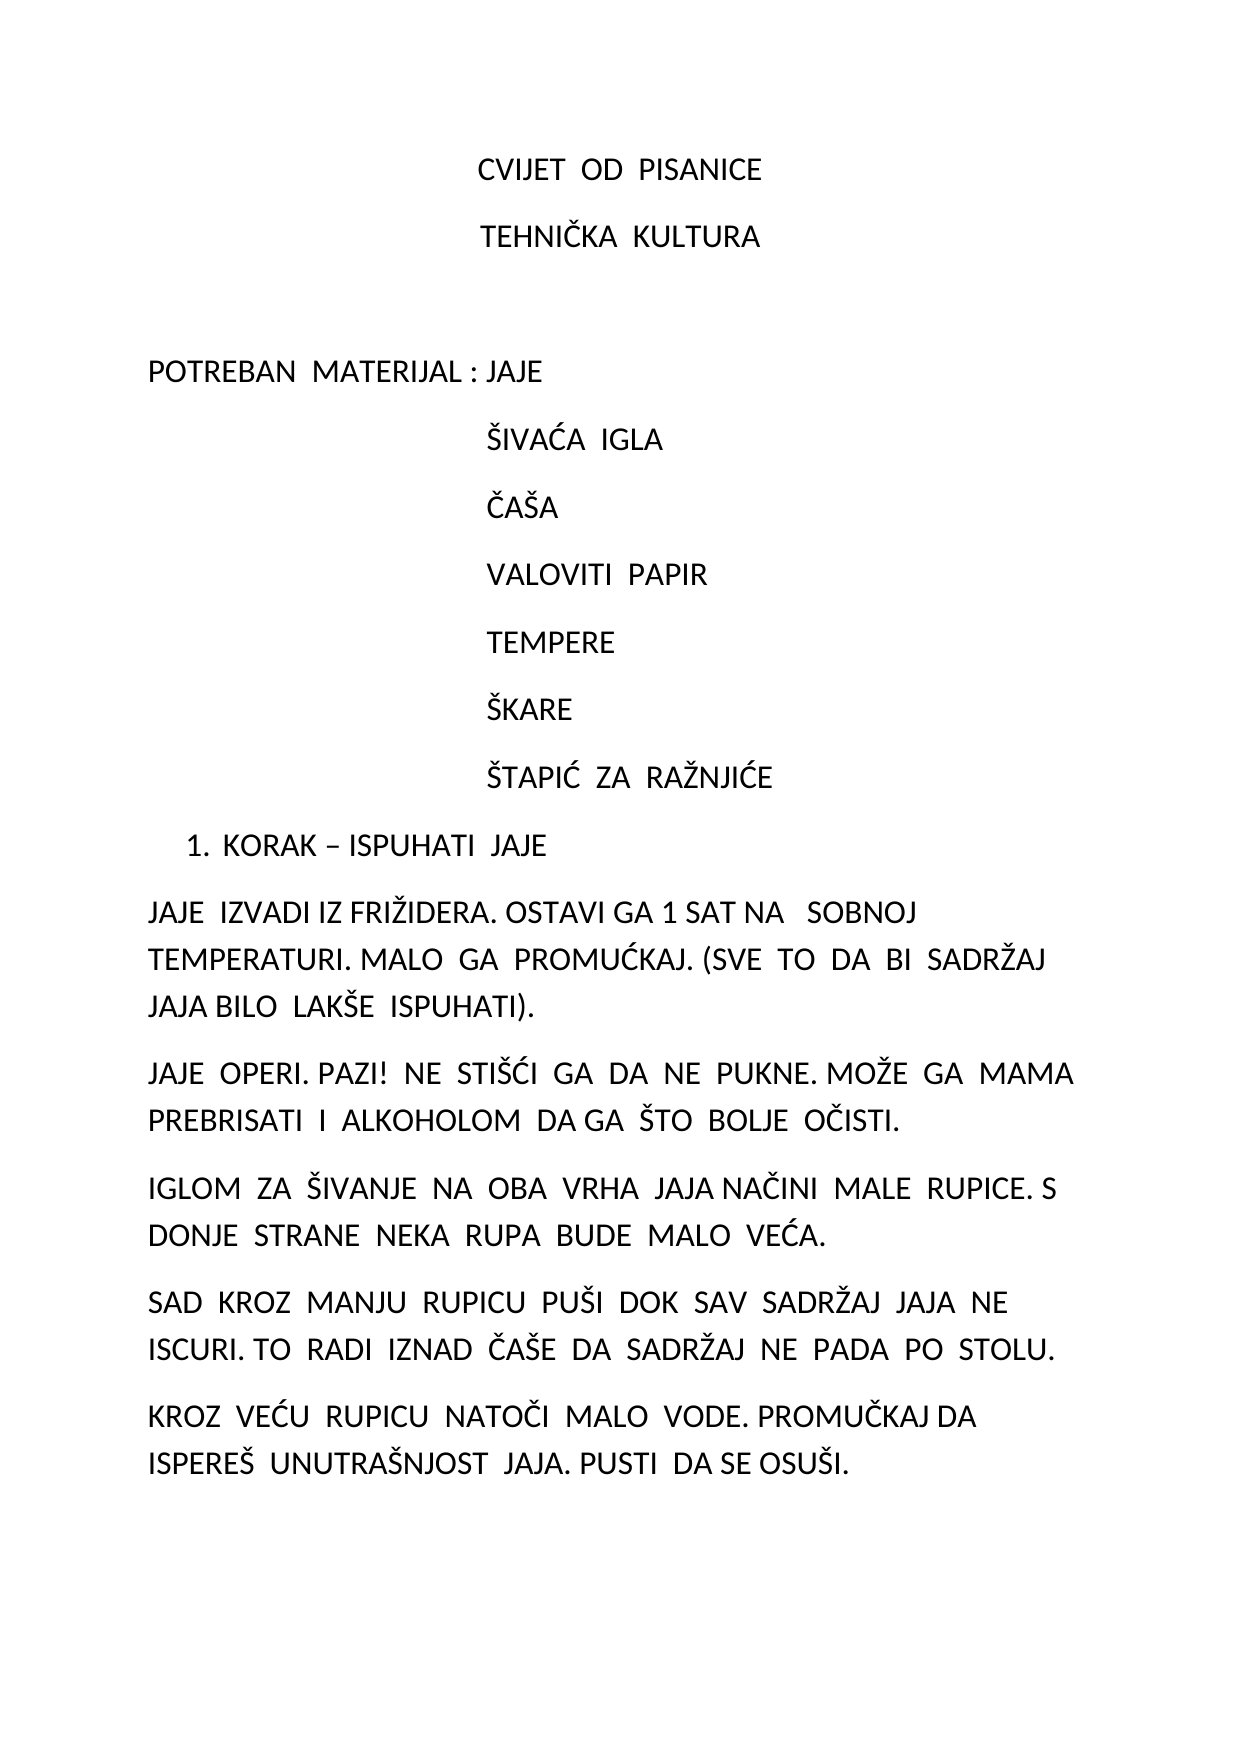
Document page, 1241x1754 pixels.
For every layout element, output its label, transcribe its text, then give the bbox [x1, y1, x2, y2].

text CVIJET OD PISANICE [148, 148, 1093, 188]
text ŠKARE [148, 688, 1093, 729]
text VALOVITI PAPIR [148, 553, 1093, 594]
text ČAŠA [148, 486, 1093, 526]
list KORAK – ISPUHATI JAJE [185, 824, 1093, 864]
text ŠTAPIĆ ZA RAŽNJIĆE [148, 756, 1093, 797]
text TEHNIČKA KULTURA [148, 215, 1093, 256]
text JAJE OPERI. PAZI! NE STIŠĆI GA DA NE PUKNE. MOŽE GA MAMA PREBRISATI I ALKOHOLOM DA GA ŠTO BOLJE OČISTI. [148, 1052, 1093, 1140]
text JAJE IZVADI IZ FRIŽIDERA. OSTAVI GA 1 SAT NA SOBNOJ TEMPERATURI. MALO GA PROMUĆKAJ. (SVE TO DA BI SADRŽAJ JAJA BILO LAKŠE ISPUHATI). [148, 891, 1093, 1026]
text IGLOM ZA ŠIVANJE NA OBA VRHA JAJA NAČINI MALE RUPICE. S DONJE STRANE NEKA RUPA BUDE MALO VEĆA. [148, 1167, 1093, 1254]
text POTREBAN MATERIJAL : JAJE [148, 350, 1093, 391]
text KROZ VEĆU RUPICU NATOČI MALO VODE. PROMUČKAJ DA ISPEREŠ UNUTRAŠNJOST JAJA. PUSTI DA SE OSUŠI. [148, 1396, 1093, 1483]
text SAD KROZ MANJU RUPICU PUŠI DOK SAV SADRŽAJ JAJA NE ISCURI. TO RADI IZNAD ČAŠE DA SADRŽAJ NE PADA PO STOLU. [148, 1281, 1093, 1369]
text TEMPERE [148, 621, 1093, 662]
text ŠIVAĆA IGLA [148, 418, 1093, 459]
